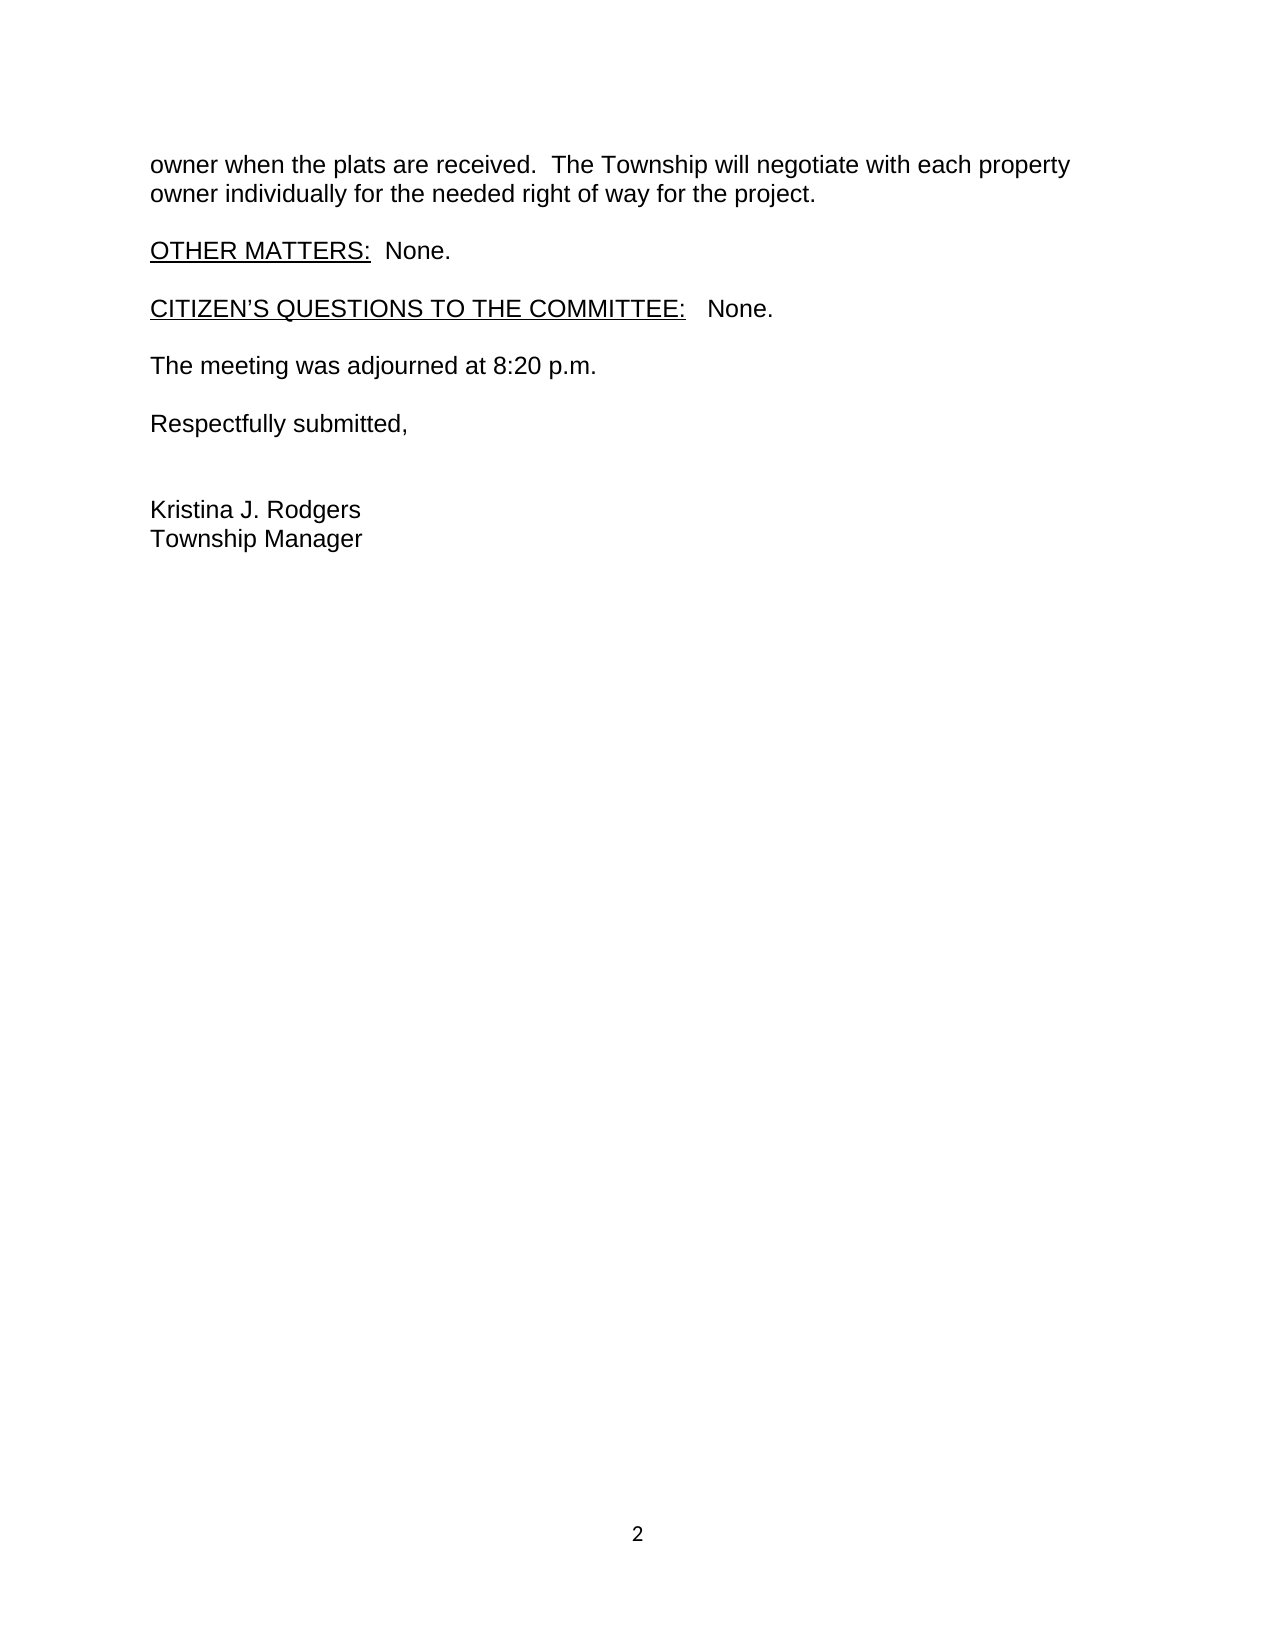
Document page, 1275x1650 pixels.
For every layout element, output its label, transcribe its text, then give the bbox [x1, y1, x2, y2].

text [150, 150, 1125, 207]
text OTHER MATTERS: None. [150, 236, 1125, 265]
text The meeting was adjourned at 8:20 p.m. [150, 351, 1125, 380]
text CITIZEN’S QUESTIONS TO THE COMMITTEE: None. [150, 294, 1125, 322]
text Respectfully submitted, [150, 409, 1125, 437]
text Kristina J. Rodgers [150, 495, 1125, 524]
text Township Manager [150, 524, 1125, 552]
